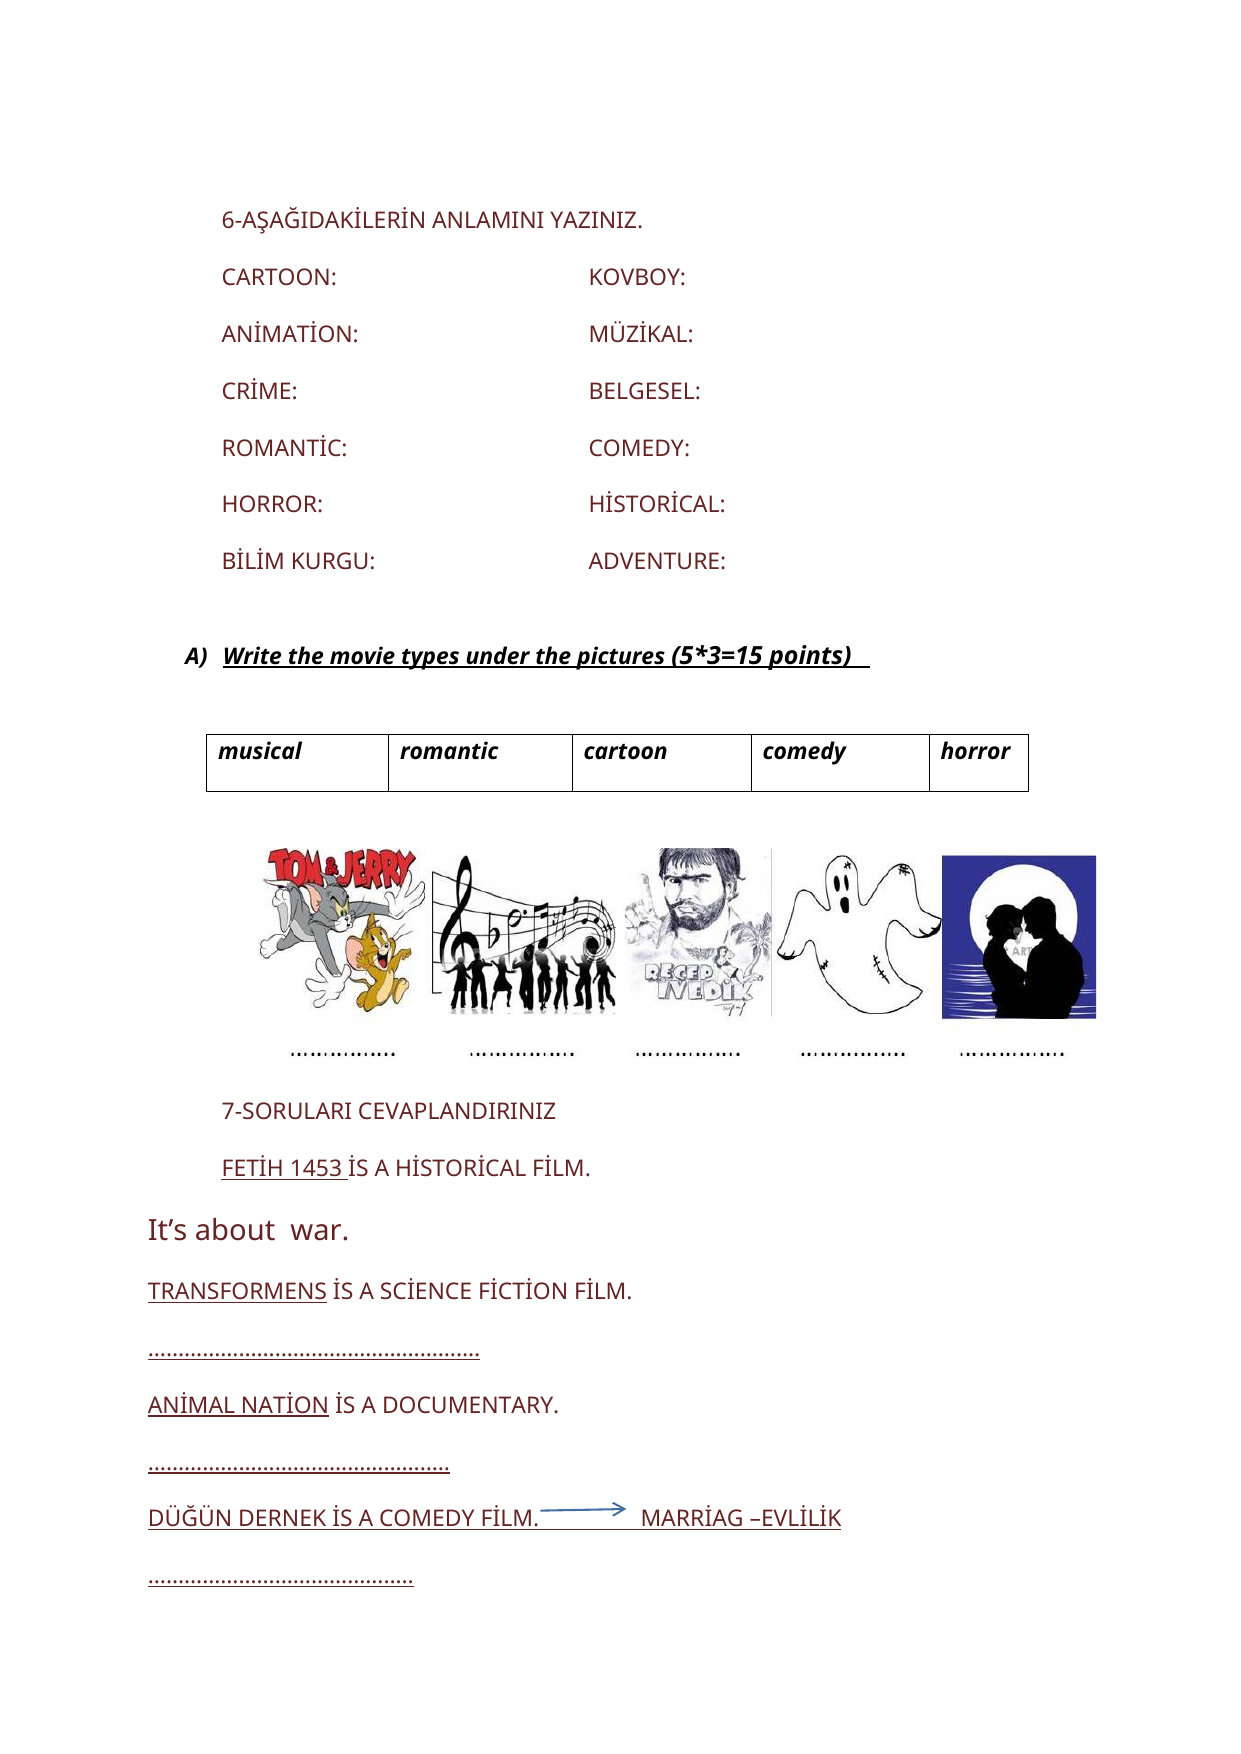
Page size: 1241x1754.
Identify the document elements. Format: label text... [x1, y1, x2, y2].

text 7-SORULARI CEVAPLANDIRINIZ [148, 1095, 1093, 1127]
text TRANSFORMENS İS A SCİENCE FİCTİON FİLM. [148, 1275, 1093, 1307]
text 6-AŞAĞIDAKİLERİN ANLAMINI YAZINIZ. [148, 204, 1093, 236]
table_header horror [930, 735, 1028, 791]
text DÜĞÜN DERNEK İS A COMEDY FİLM. MARRİAG –EVLİLİK [148, 1502, 1093, 1534]
text BİLİM KURGU: ADVENTURE: [148, 545, 1093, 576]
list Write the movie types under the pictures (5*3=15 points) [185, 638, 1093, 672]
text …………………………………….. [148, 1559, 1093, 1590]
text ………………………………………………. [148, 1332, 1093, 1363]
picture [221, 848, 1097, 1071]
text FETİH 1453 İS A HİSTORİCAL FİLM. [148, 1152, 1093, 1183]
text CRİME: BELGESEL: [148, 375, 1093, 406]
table_header musical [207, 735, 388, 791]
text CARTOON: KOVBOY: [148, 261, 1093, 292]
text ………………………………………….. [148, 1446, 1093, 1477]
table_header comedy [752, 735, 929, 791]
text It’s about war. [148, 1209, 1093, 1248]
text ROMANTİC: COMEDY: [148, 431, 1093, 463]
text ANİMATİON: MÜZİKAL: [148, 318, 1093, 349]
text HORROR: HİSTORİCAL: [148, 488, 1093, 519]
table_header cartoon [573, 735, 751, 791]
table_header romantic [389, 735, 572, 791]
text ANİMAL NATİON İS A DOCUMENTARY. [148, 1389, 1093, 1420]
